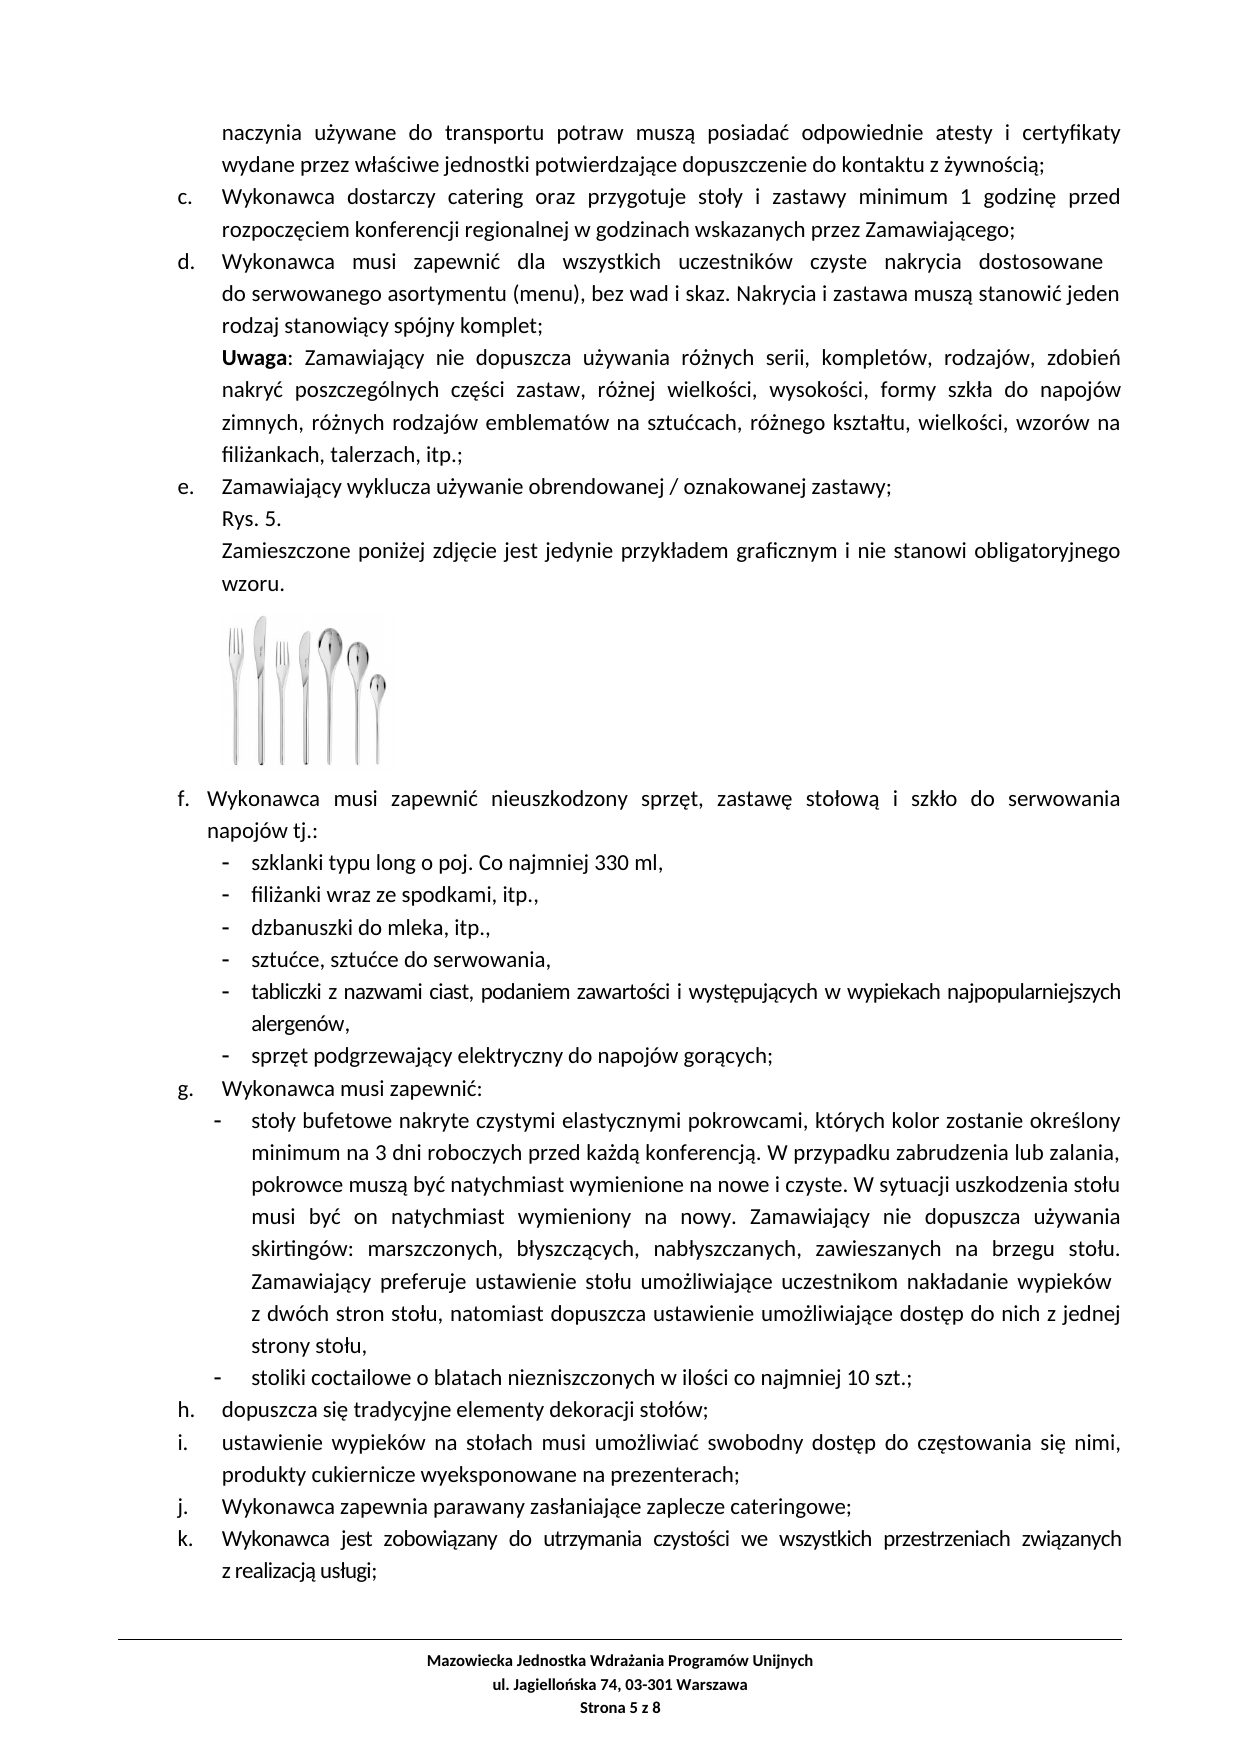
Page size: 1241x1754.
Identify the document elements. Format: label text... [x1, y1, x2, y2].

list Wykonawca jest zobowiązany do utrzymania czystości we wszystkich przestrzeniach związanych z realizacją usługi; [177, 1524, 1122, 1584]
list Zamawiający wyklucza używanie obrendowanej / oznakowanej zastawy; [177, 472, 1122, 500]
list ustawienie wypieków na stołach musi umożliwiać swobodny dostęp do częstowania się nimi, produkty cukiernicze wyeksponowane na prezenterach; [177, 1428, 1122, 1488]
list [177, 118, 1122, 178]
text Rys. 5. [222, 504, 1122, 532]
text Uwaga: Zamawiający nie dopuszcza używania różnych serii, kompletów, rodzajów, zdobień nakryć poszczególnych części zastaw, różnej wielkości, wysokości, formy szkła do napojów zimnych, różnych rodzajów emblematów na sztućcach, różnego kształtu, wielkości, wzorów na filiżankach, talerzach, itp.; [222, 343, 1122, 468]
list Wykonawca zapewnia parawany zasłaniające zaplecze cateringowe; [177, 1492, 1122, 1520]
list Wykonawca musi zapewnić nieuszkodzony sprzęt, zastawę stołową i szkło do serwowania napojów tj.: [177, 784, 1122, 844]
list dopuszcza się tradycyjne elementy dekoracji stołów; [177, 1396, 1122, 1423]
list dzbanuszki do mleka, itp., [222, 913, 1122, 941]
list stoły bufetowe nakryte czystymi elastycznymi pokrowcami, których kolor zostanie określony minimum na 3 dni roboczych przed każdą konferencją. W przypadku zabrudzenia lub zalania, pokrowce muszą być natychmiast wymienione na nowe i czyste. W sytuacji uszkodzenia stołu musi być on natychmiast wymieniony na nowy. Zamawiający nie dopuszcza używania skirtingów: marszczonych, błyszczących, nabłyszczanych, zawieszanych na brzegu stołu. Zamawiający preferuje ustawienie stołu umożliwiające uczestnikom nakładanie wypieków z dwóch stron stołu, natomiast dopuszcza ustawienie umożliwiające dostęp do nich z jednej strony stołu, [213, 1106, 1122, 1359]
list tabliczki z nazwami ciast, podaniem zawartości i występujących w wypiekach najpopularniejszych alergenów, [222, 977, 1122, 1037]
list Wykonawca dostarczy catering oraz przygotuje stoły i zastawy minimum 1 godzinę przed rozpoczęciem konferencji regionalnej w godzinach wskazanych przez Zamawiającego; [177, 182, 1122, 243]
list Wykonawca musi zapewnić dla wszystkich uczestników czyste nakrycia dostosowane do serwowanego asortymentu (menu), bez wad i skaz. Nakrycia i zastawa muszą stanowić jeden rodzaj stanowiący spójny komplet; [177, 247, 1122, 339]
list szklanki typu long o poj. Co najmniej 330 ml, [222, 848, 1122, 876]
list Wykonawca musi zapewnić: [177, 1074, 1122, 1102]
list sprzęt podgrzewający elektryczny do napojów gorących; [222, 1041, 1122, 1069]
text Zamieszczone poniżej zdjęcie jest jedynie przykładem graficznym i nie stanowi obligatoryjnego wzoru. [222, 537, 1122, 597]
list stoliki coctailowe o blatach niezniszczonych w ilości co najmniej 10 szt.; [213, 1363, 1122, 1391]
picture [221, 613, 395, 772]
list filiżanki wraz ze spodkami, itp., [222, 881, 1122, 908]
list sztućce, sztućce do serwowania, [222, 945, 1122, 973]
